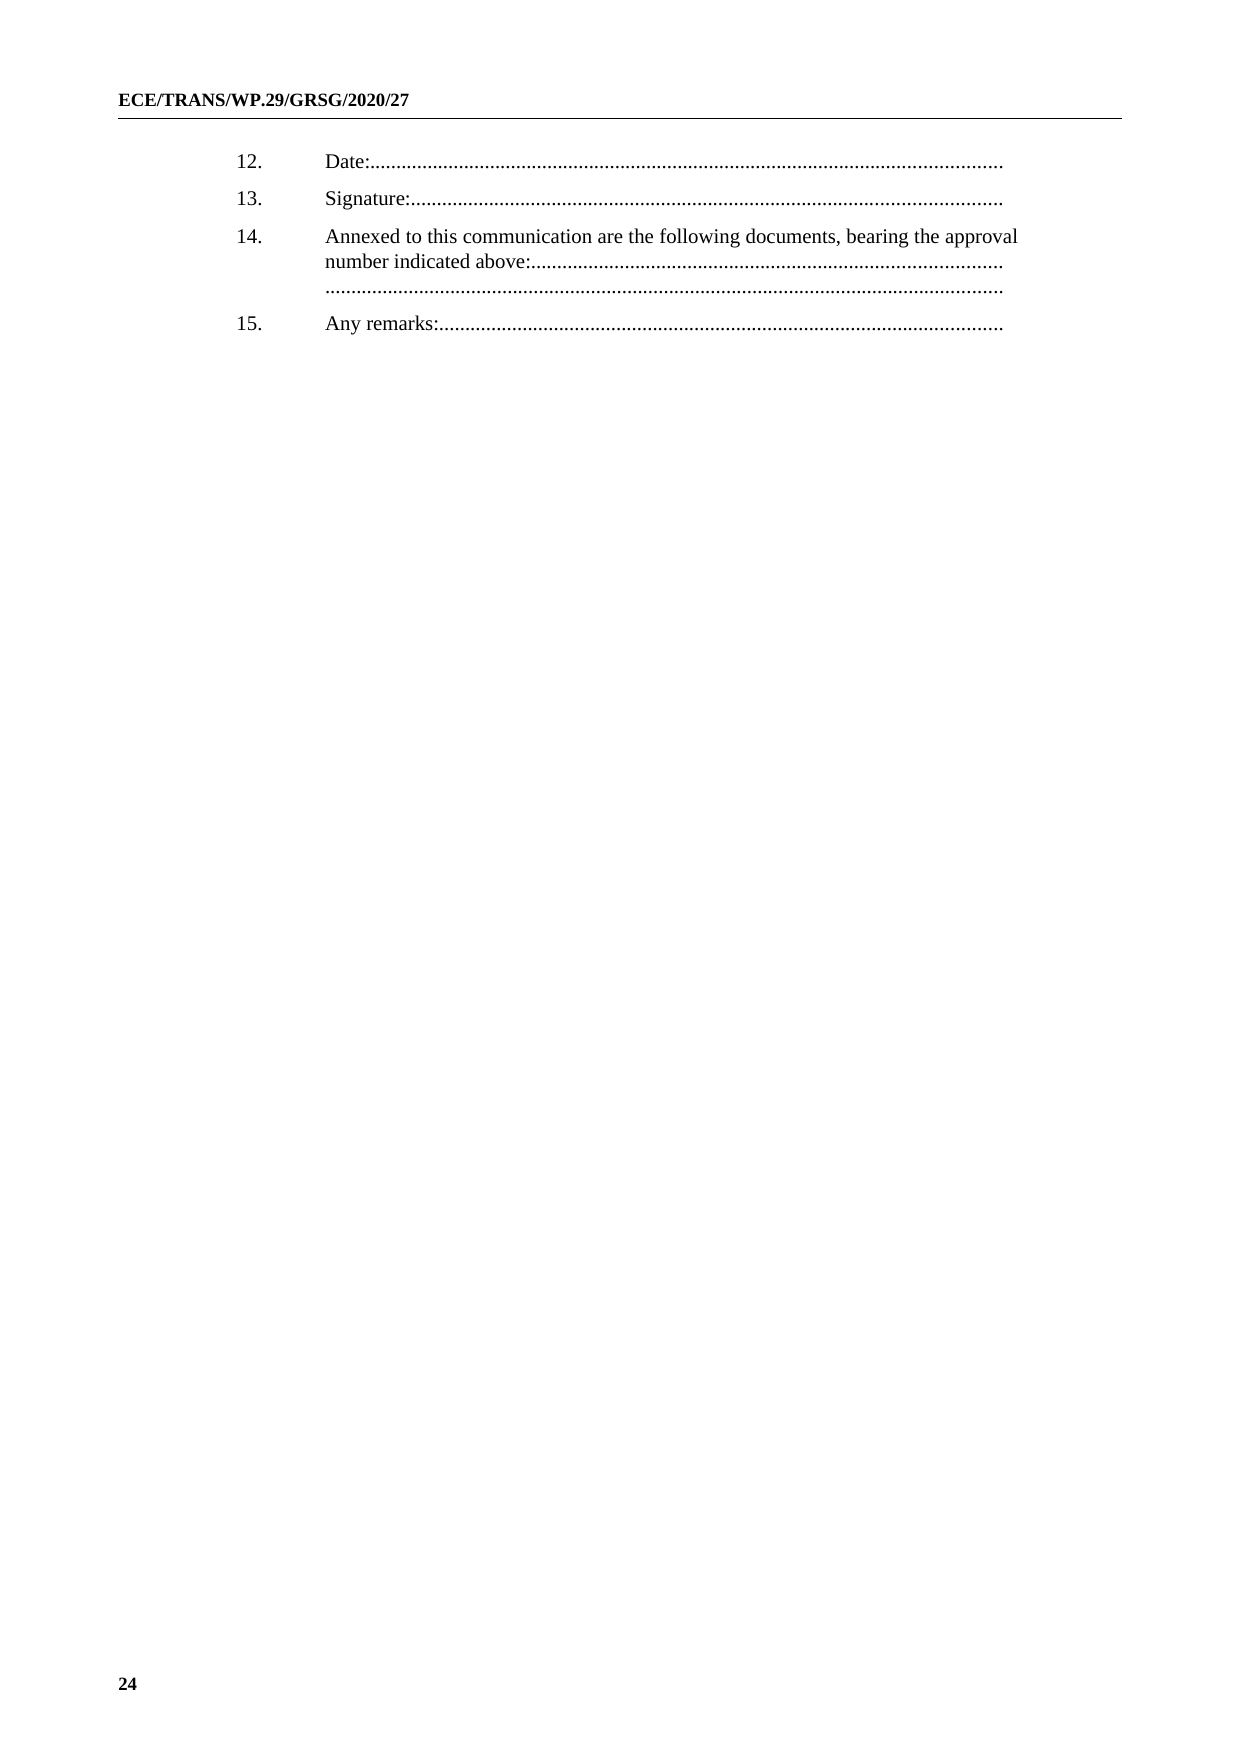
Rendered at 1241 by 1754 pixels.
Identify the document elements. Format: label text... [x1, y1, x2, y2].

text 15. Any remarks: [236, 310, 1019, 335]
text 14. Annexed to this communication are the following documents, bearing the approval number indicated above: [236, 223, 1019, 298]
text 12. Date: [236, 148, 1019, 173]
text 13. Signature: [236, 185, 1019, 210]
